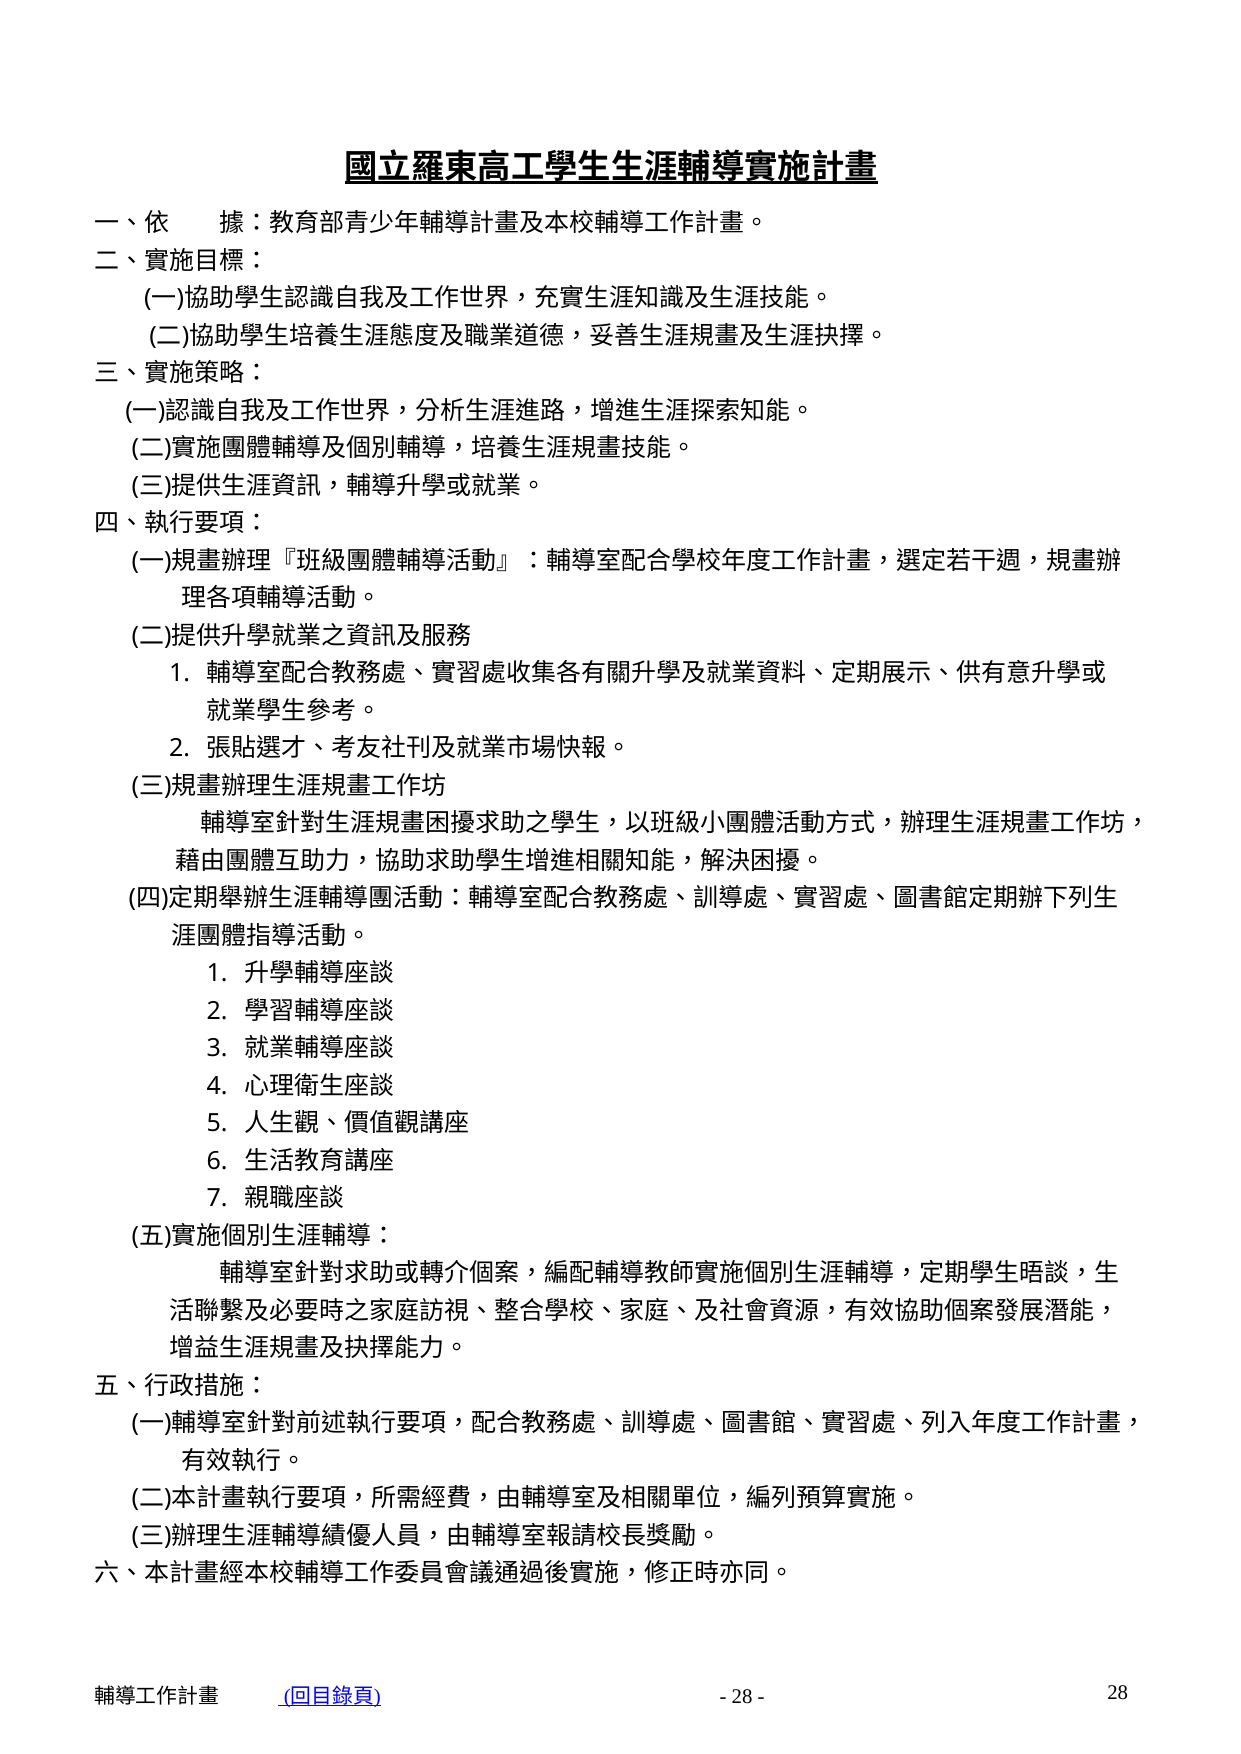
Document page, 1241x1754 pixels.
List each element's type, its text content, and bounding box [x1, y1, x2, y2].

list 生活教育講座 [206, 1139, 1128, 1177]
text (五)實施個別生涯輔導： [131, 1214, 1128, 1252]
text (一)規畫辦理『班級團體輔導活動』：輔導室配合學校年度工作計畫，選定若干週，規畫辦理各項輔導活動。 [131, 539, 1128, 614]
list 張貼選才、考友社刊及就業市場快報。 [169, 727, 1128, 764]
list 升學輔導座談 [206, 952, 1128, 989]
text 三、實施策略： [94, 352, 1128, 389]
list 學習輔導座談 [206, 989, 1128, 1027]
text 輔導室針對求助或轉介個案，編配輔導教師實施個別生涯輔導，定期學生晤談，生活聯繫及必要時之家庭訪視、整合學校、家庭、及社會資源，有效協助個案發展潛能，增益生涯規畫及抉擇能力。 [169, 1252, 1128, 1364]
text (一)協助學生認識自我及工作世界，充實生涯知識及生涯技能。 [94, 277, 1128, 314]
text (一)認識自我及工作世界，分析生涯進路，增進生涯探索知能。 [94, 389, 1128, 427]
text (三)辦理生涯輔導績優人員，由輔導室報請校長獎勵。 [131, 1514, 1128, 1552]
list 心理衛生座談 [206, 1064, 1128, 1102]
text 輔導室針對生涯規畫困擾求助之學生，以班級小團體活動方式，辦理生涯規畫工作坊，藉由團體互助力，協助求助學生增進相關知能，解決困擾。 [175, 802, 1128, 877]
text 二、實施目標： [94, 239, 1128, 277]
text (一)輔導室針對前述執行要項，配合教務處、訓導處、圖書館、實習處、列入年度工作計畫，有效執行。 [131, 1402, 1128, 1477]
list 就業輔導座談 [206, 1027, 1128, 1064]
text 一、依 據：教育部青少年輔導計畫及本校輔導工作計畫。 [94, 202, 1128, 239]
text (三)提供生涯資訊，輔導升學或就業。 [131, 464, 1128, 502]
text (二)實施團體輔導及個別輔導，培養生涯規畫技能。 [131, 427, 1128, 464]
list 人生觀、價值觀講座 [206, 1102, 1128, 1139]
text 國立羅東高工學生生涯輔導實施計畫 [94, 127, 1128, 202]
text (二)本計畫執行要項，所需經費，由輔導室及相關單位，編列預算實施。 [131, 1477, 1128, 1514]
text (二)協助學生培養生涯態度及職業道德，妥善生涯規畫及生涯抉擇。 [131, 314, 1128, 352]
text (三)規畫辦理生涯規畫工作坊 [131, 764, 1128, 802]
text (二)提供升學就業之資訊及服務 [131, 614, 1128, 652]
list 親職座談 [206, 1177, 1128, 1214]
text 五、行政措施： [94, 1364, 1128, 1402]
list 輔導室配合教務處、實習處收集各有關升學及就業資料、定期展示、供有意升學或就業學生參考。 [169, 652, 1128, 727]
text 六、本計畫經本校輔導工作委員會議通過後實施，修正時亦同。 [94, 1552, 1128, 1589]
text 四、執行要項： [94, 502, 1128, 539]
text (四)定期舉辦生涯輔導團活動：輔導室配合教務處、訓導處、實習處、圖書館定期辦下列生涯團體指導活動。 [128, 877, 1128, 952]
